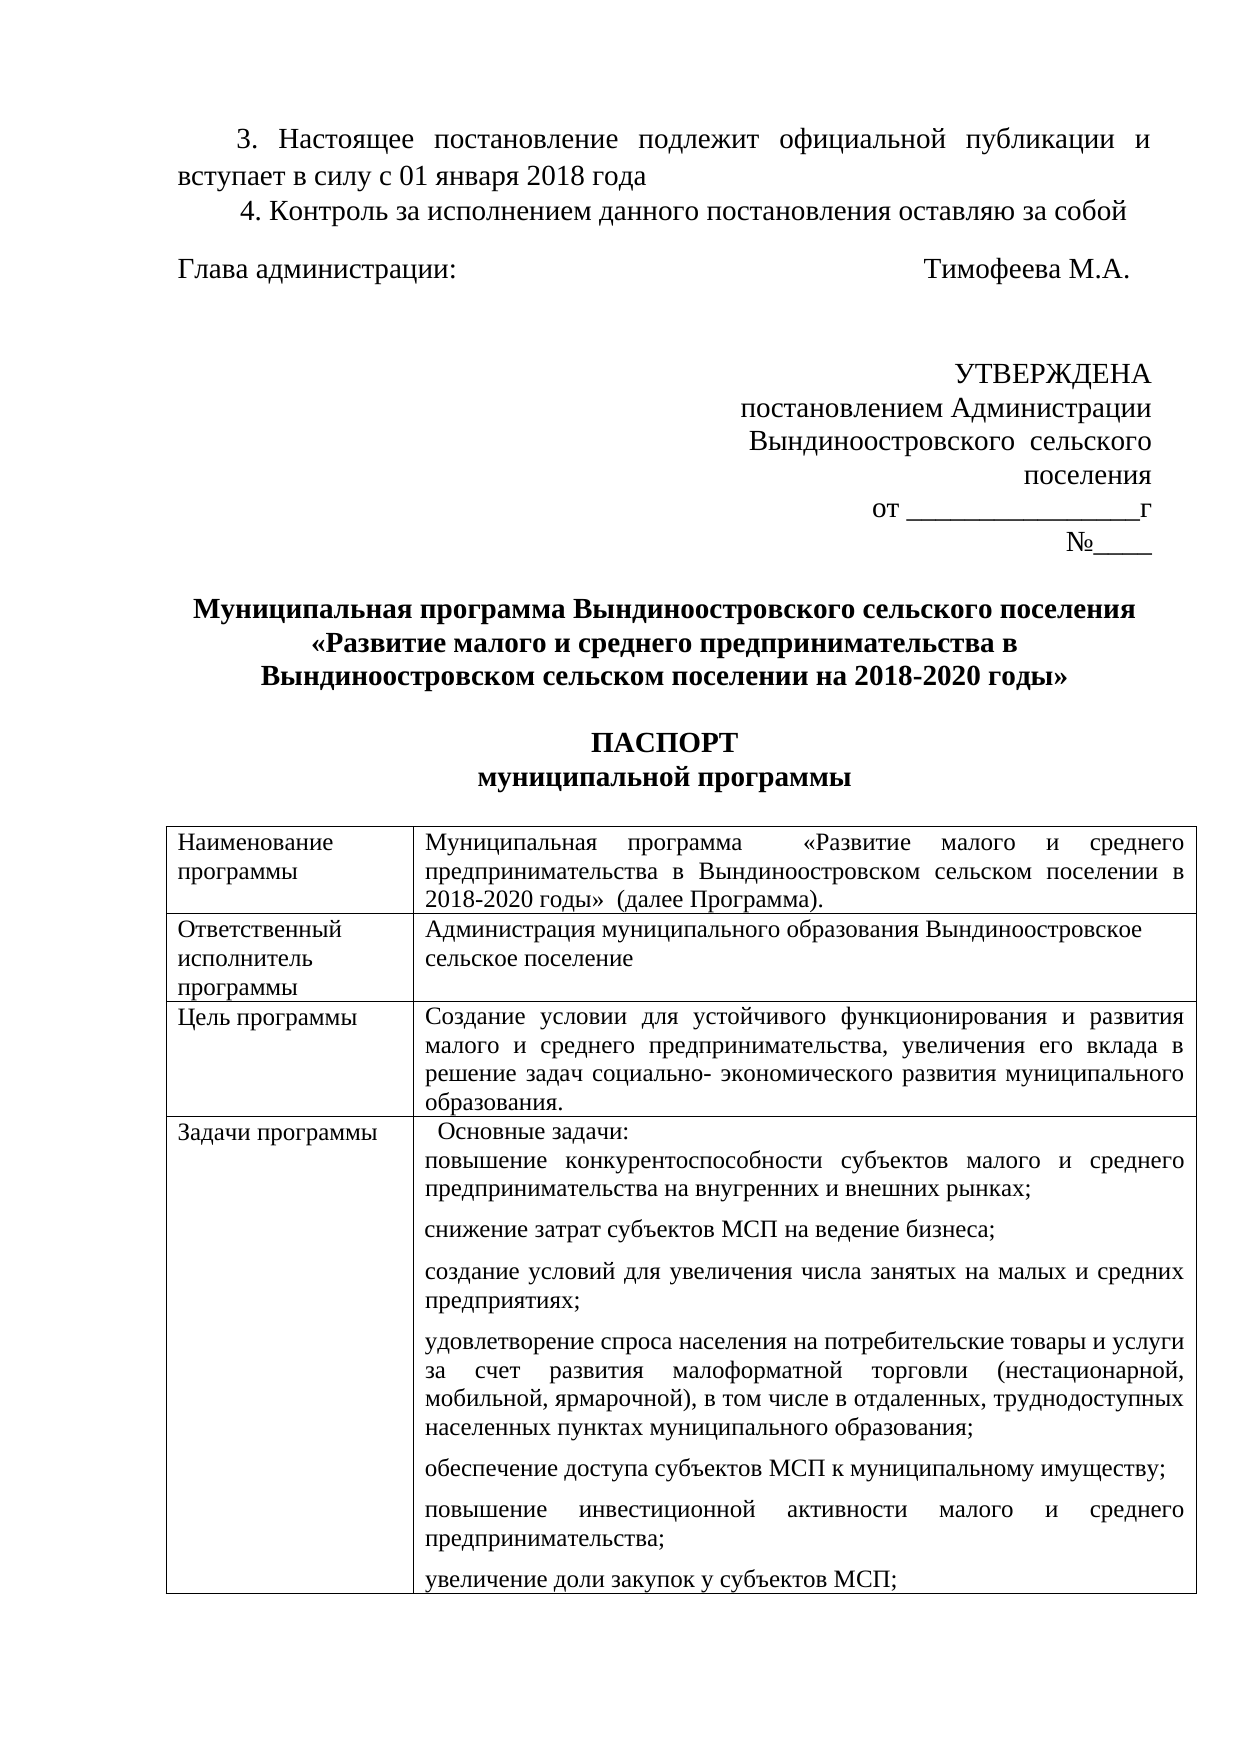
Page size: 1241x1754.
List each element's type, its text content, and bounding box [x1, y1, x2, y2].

text муниципальной программы [177, 759, 1152, 792]
table_cell Ответственный исполнитель программы [167, 914, 413, 1001]
text Муниципальная программа Вындиноостровского сельского поселения [177, 591, 1152, 625]
text Глава администрации: Тимофеева М.А. [177, 251, 1152, 284]
table_header Муниципальная программа «Развитие малого и среднего предпринимательства в Вындиноостровском сельском поселении в 2018-2020 годы» (далее Программа). [414, 827, 1196, 913]
text 4. Контроль за исполнением данного постановления оставляю за собой [177, 193, 1152, 227]
text от ________________г №____ [177, 491, 1152, 558]
text «Развитие малого и среднего предпринимательства в Вындиноостровском сельском поселении на 2018-2020 годы» [177, 625, 1152, 692]
table_cell Создание условии для устойчивого функционирования и развития малого и среднего предпринимательства, увеличения его вклада в решение задач социально- экономического развития муниципального образования. [414, 1002, 1196, 1116]
text постановлением Администрации [177, 390, 1152, 423]
table_header Наименование программы [167, 827, 413, 913]
table_cell Основные задачи: повышение конкурентоспособности субъектов малого и среднего предпринимательства на внугренних и внешних рынках; снижение затрат субъектов МСП на ведение бизнеса; создание условий для увеличения числа занятых на малых и средних предприятиях; удовлетворение спроса населения на потребительские товары и услуги за счет развития малоформатной торговли (нестационарной, мобильной, ярмарочной), в том числе в отдаленных, труднодоступных населенных пунктах муниципального образования; обеспечение доступа субъектов МСП к муниципальному имуществу; повышение инвестиционной активности малого и среднего предпринимательства; увеличение доли закупок у субъектов МСП; [414, 1117, 1196, 1593]
table_cell Цель программы [167, 1002, 413, 1116]
table_cell Задачи программы [167, 1117, 413, 1593]
text 3. Настоящее постановление подлежит официальной публикации и вступает в силу с 01 января 2018 года [177, 118, 1152, 193]
table_cell Администрация муниципального образования Вындиноостровское сельское поселение [414, 914, 1196, 1001]
text УТВЕРЖДЕНА [177, 356, 1152, 390]
text Вындиноостровского сельского поселения [177, 423, 1152, 491]
text ПАСПОРТ [177, 725, 1152, 759]
